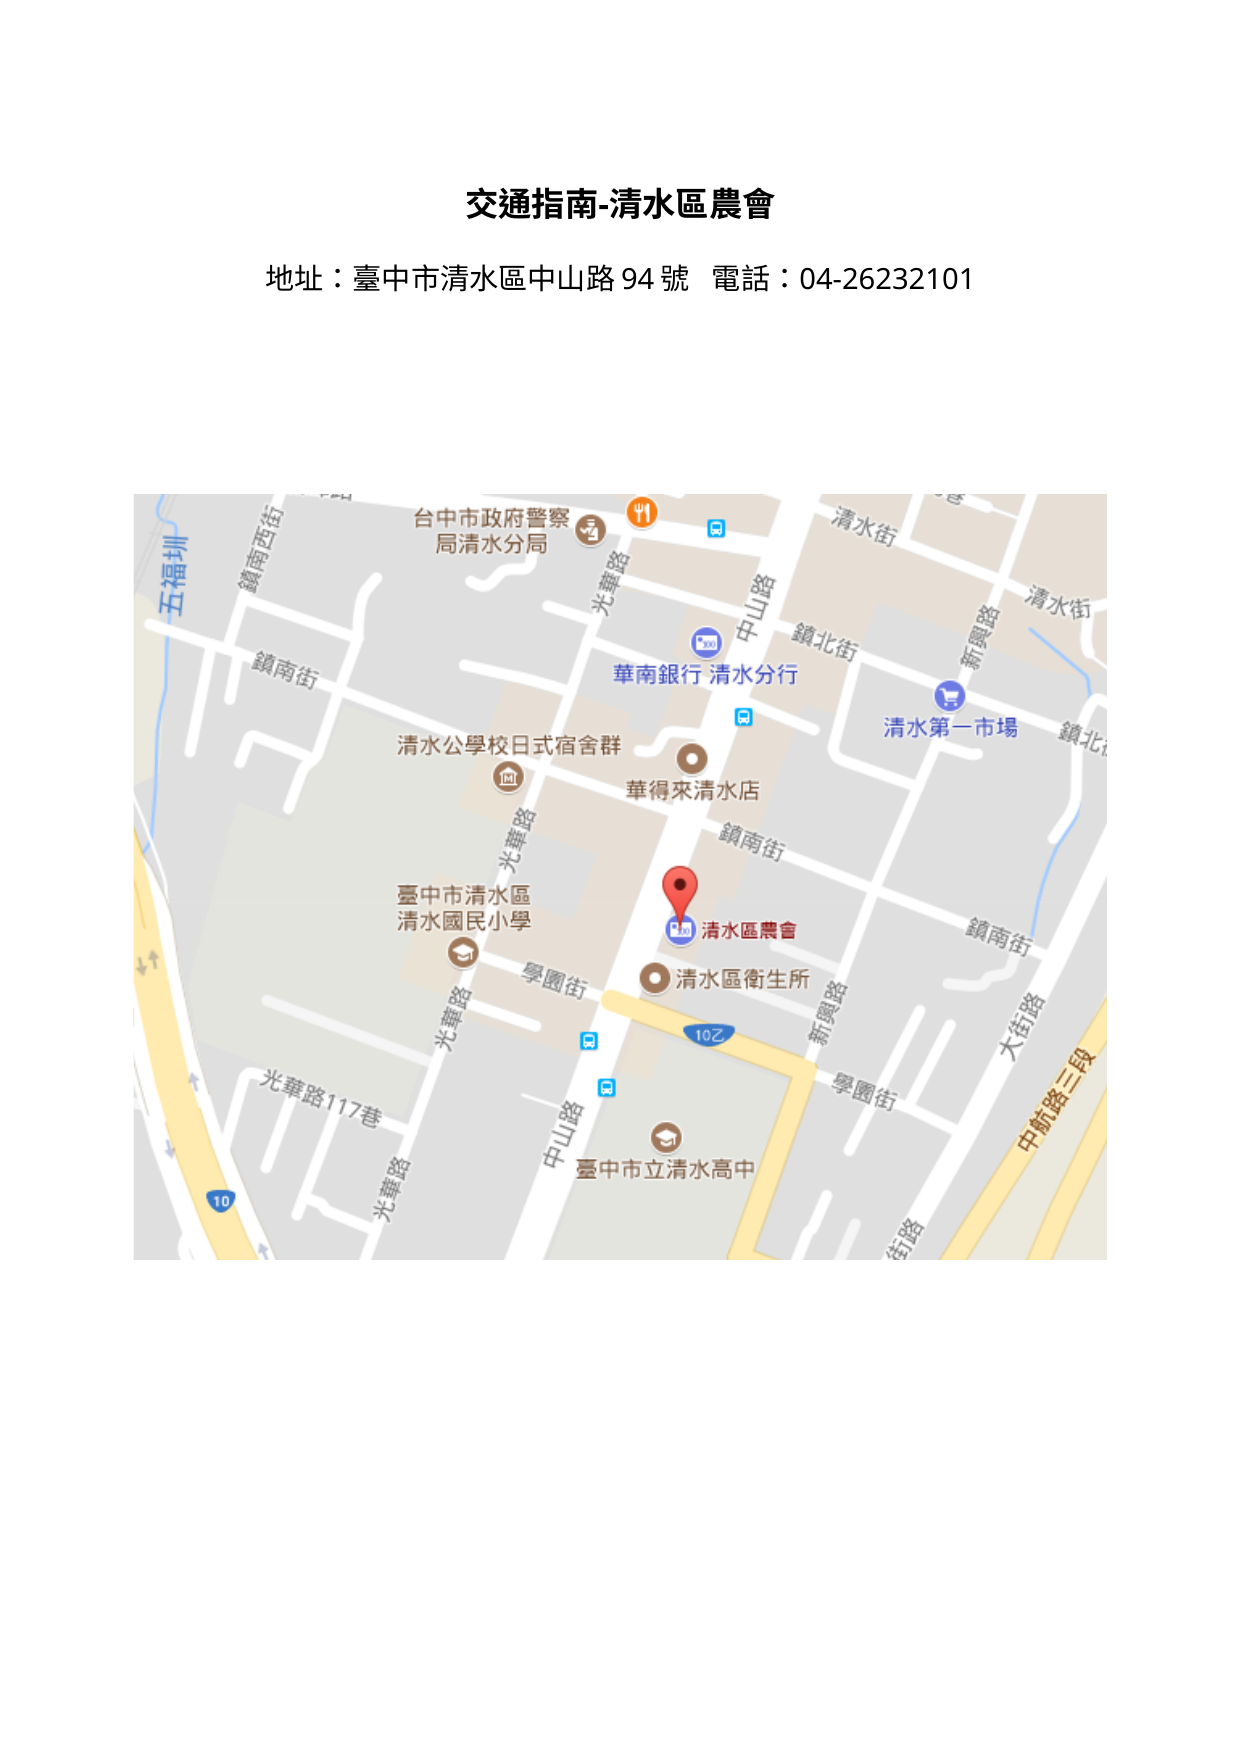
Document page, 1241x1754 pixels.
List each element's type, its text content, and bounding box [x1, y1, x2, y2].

picture [133, 494, 1107, 1260]
text 地址：臺中市清水區中山路94號 電話：04-26232101 [187, 239, 1053, 314]
text 交通指南-清水區農會 [187, 164, 1053, 239]
